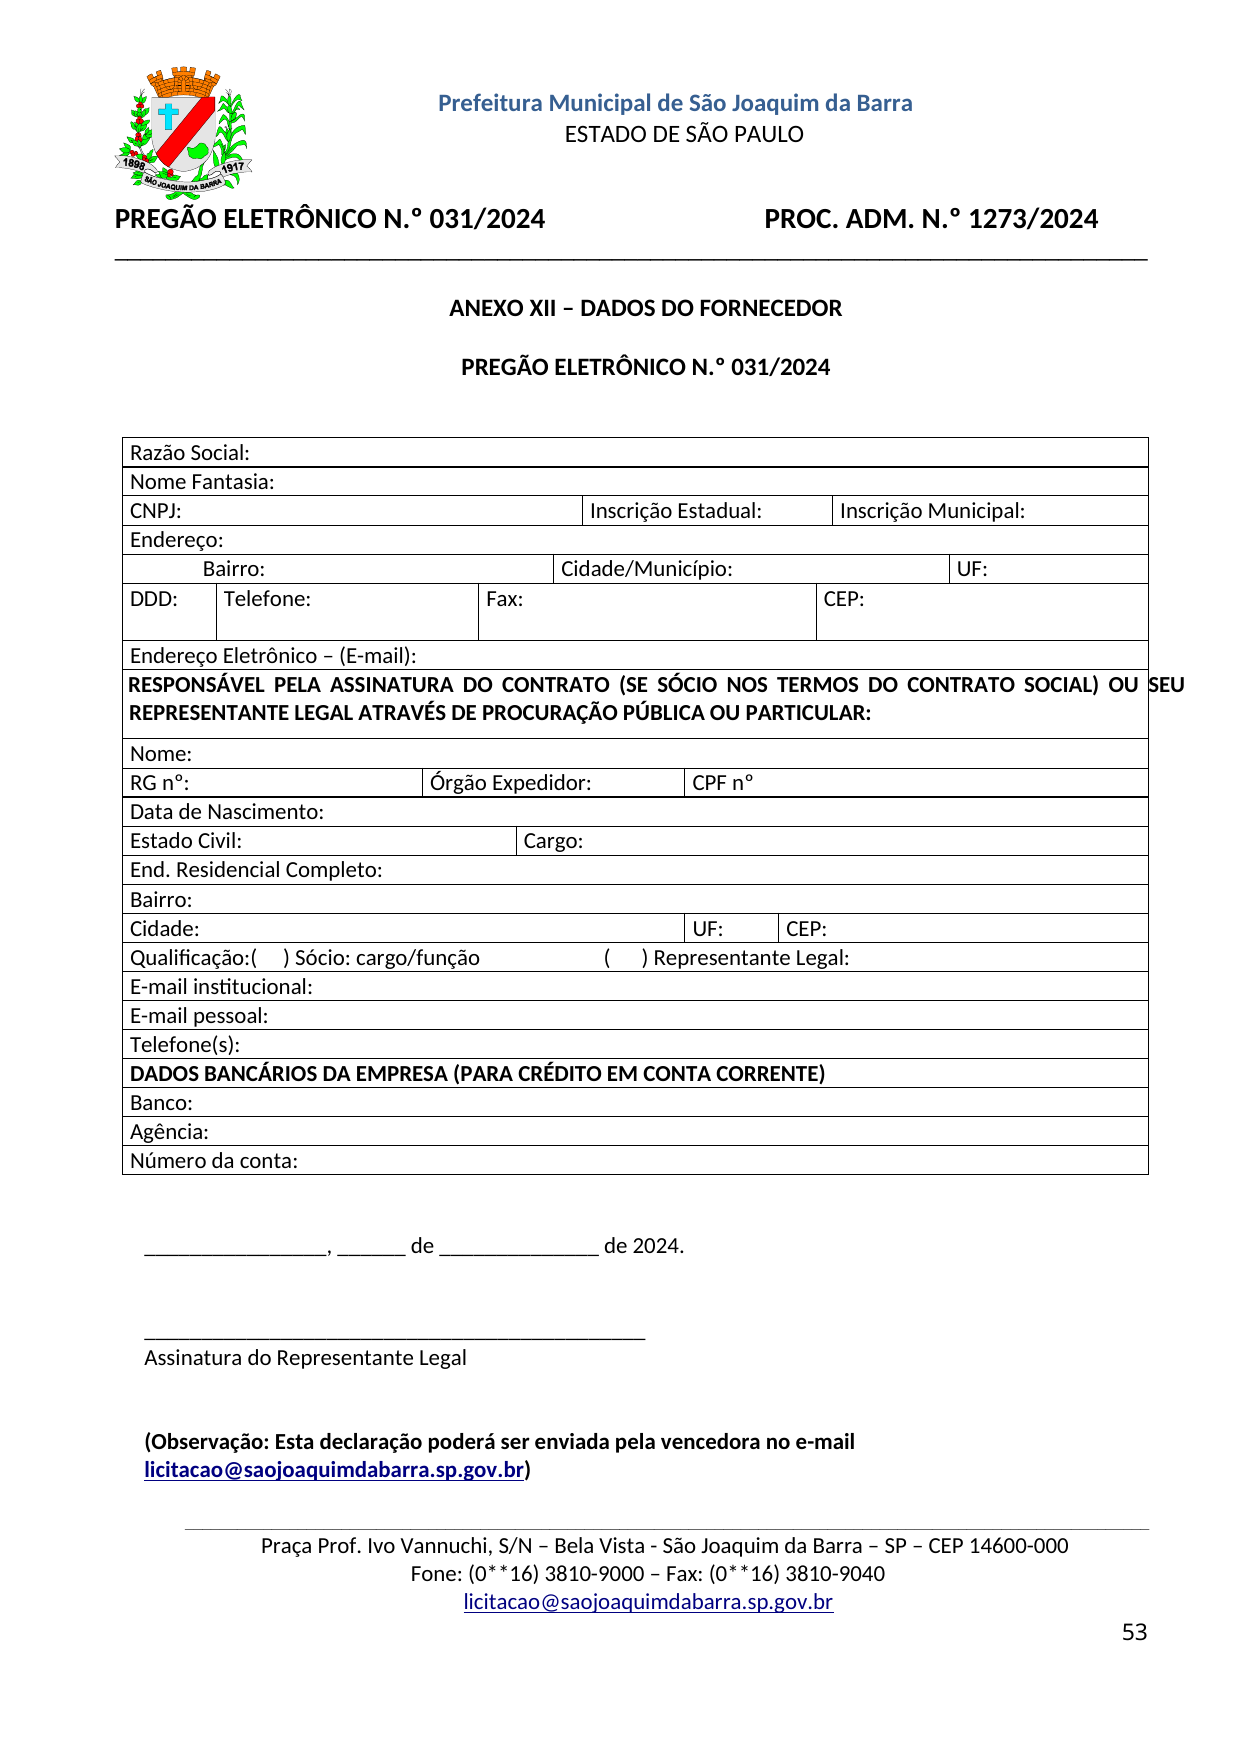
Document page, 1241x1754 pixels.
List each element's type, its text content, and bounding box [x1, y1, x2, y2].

table_cell CEP: [817, 584, 1148, 640]
table_cell Cargo: [517, 827, 1148, 854]
text Assinatura do Representante Legal [144, 1343, 1240, 1371]
table_cell Data de Nascimento: [123, 798, 1148, 826]
table_cell End. Residencial Completo: [123, 856, 1148, 884]
table_cell Fax: [479, 584, 816, 640]
table_header Razão Social: [123, 438, 1148, 466]
table_cell Bairro: [123, 555, 553, 583]
table_cell Telefone(s): [123, 1030, 1148, 1058]
table_cell Agência: [123, 1117, 1148, 1145]
table_cell UF: [685, 914, 778, 942]
table_cell Telefone: [217, 584, 478, 640]
table_cell RESPONSÁVEL PELA ASSINATURA DO CONTRATO (SE SÓCIO NOS TERMOS DO CONTRATO SOCIAL) OU SEU REPRESENTANTE LEGAL ATRAVÉS DE PROCURAÇÃO PÚBLICA OU PARTICULAR: [123, 670, 1148, 738]
table_cell E-mail institucional: [123, 972, 1148, 1000]
table_cell Endereço: [123, 526, 1148, 553]
table_cell Número da conta: [123, 1146, 1148, 1174]
table_cell DADOS BANCÁRIOS DA EMPRESA (PARA CRÉDITO EM CONTA CORRENTE) [123, 1059, 1148, 1087]
table_cell Cidade: [123, 914, 684, 942]
text (Observação: Esta declaração poderá ser enviada pela vencedora no e-mail licitacao@saojoaquimdabarra.sp.gov.br) [144, 1427, 1148, 1483]
table_cell Estado Civil: [123, 827, 516, 854]
table_cell Inscrição Municipal: [833, 496, 1148, 524]
table_cell E-mail pessoal: [123, 1001, 1148, 1029]
table_cell Cidade/Município: [554, 555, 949, 583]
table_cell RG nº: [123, 769, 422, 796]
table_cell UF: [950, 555, 1148, 583]
table_cell Bairro: [123, 885, 1148, 913]
text ANEXO XII – DADOS DO FORNECEDOR [144, 262, 1148, 323]
table_cell Qualificação:( ) Sócio: cargo/função ( ) Representante Legal: [123, 943, 1148, 971]
table_cell DDD: [123, 584, 216, 640]
table_cell Nome Fantasia: [123, 468, 1148, 495]
text ________________, ______ de ______________ de 2024. [144, 1231, 1240, 1259]
table_cell CEP: [779, 914, 1148, 942]
table_cell Banco: [123, 1088, 1148, 1116]
table_cell CPF nº [685, 769, 1148, 796]
table_cell CNPJ: [123, 496, 582, 524]
table_cell Nome: [123, 739, 1148, 767]
table_cell Endereço Eletrônico – (E-mail): [123, 641, 1148, 669]
table_cell Inscrição Estadual: [583, 496, 832, 524]
text ____________________________________________ [144, 1315, 1240, 1343]
text PREGÃO ELETRÔNICO N.º 031/2024 [144, 351, 1148, 381]
table_cell Órgão Expedidor: [423, 769, 684, 796]
